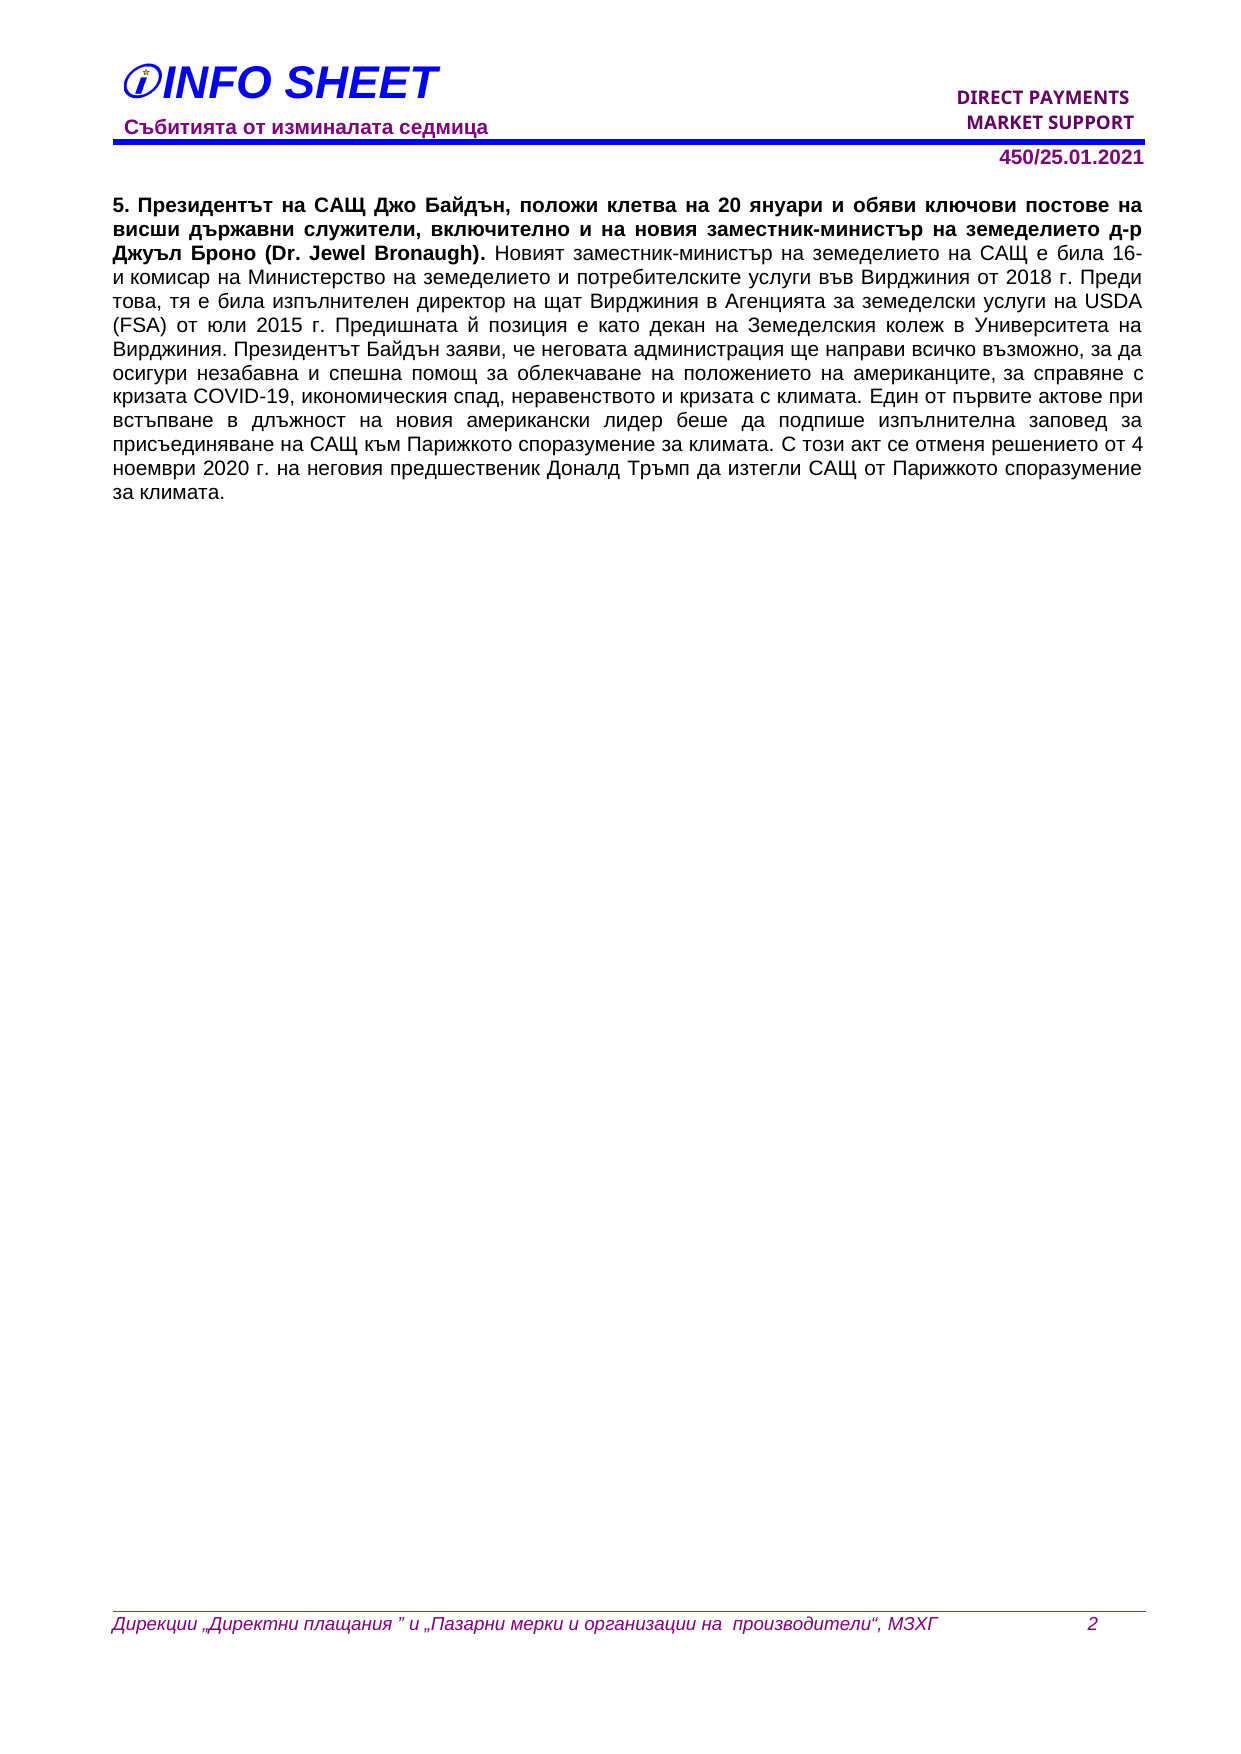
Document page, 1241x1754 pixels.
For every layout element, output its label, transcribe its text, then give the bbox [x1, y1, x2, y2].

text 5. Президентът на САЩ Джо Байдън, положи клетва на 20 януари и обяви ключови постове на висши държавни служители, включително и на новия заместник-министър на земеделието д-р Джуъл Броно (Dr. Jewel Bronaugh). Новият заместник-министър на земеделието на САЩ е била 16-и комисар на Министерство на земеделието и потребителските услуги във Вирджиния от 2018 г. Преди това, тя е била изпълнителен директор на щат Вирджиния в Агенцията за земеделски услуги на USDA (FSA) от юли 2015 г. Предишната й позиция е като декан на Земеделския колеж в Университета на Вирджиния. Президентът Байдън заяви, че неговата администрация ще направи всичко възможно, за да осигури незабавна и спешна помощ за облекчаване на положението на американците, за справяне с кризата COVID-19, икономическия спад, неравенството и кризата с климата. Един от първите актове при встъпване в длъжност на новия американски лидер беше да подпише изпълнителна заповед за присъединяване на САЩ към Парижкото споразумение за климата. С този акт се отменя решението от 4 ноември 2020 г. на неговия предшественик Доналд Тръмп да изтегли САЩ от Парижкото споразумение за климата. [112, 193, 1144, 504]
picture [123, 63, 163, 99]
